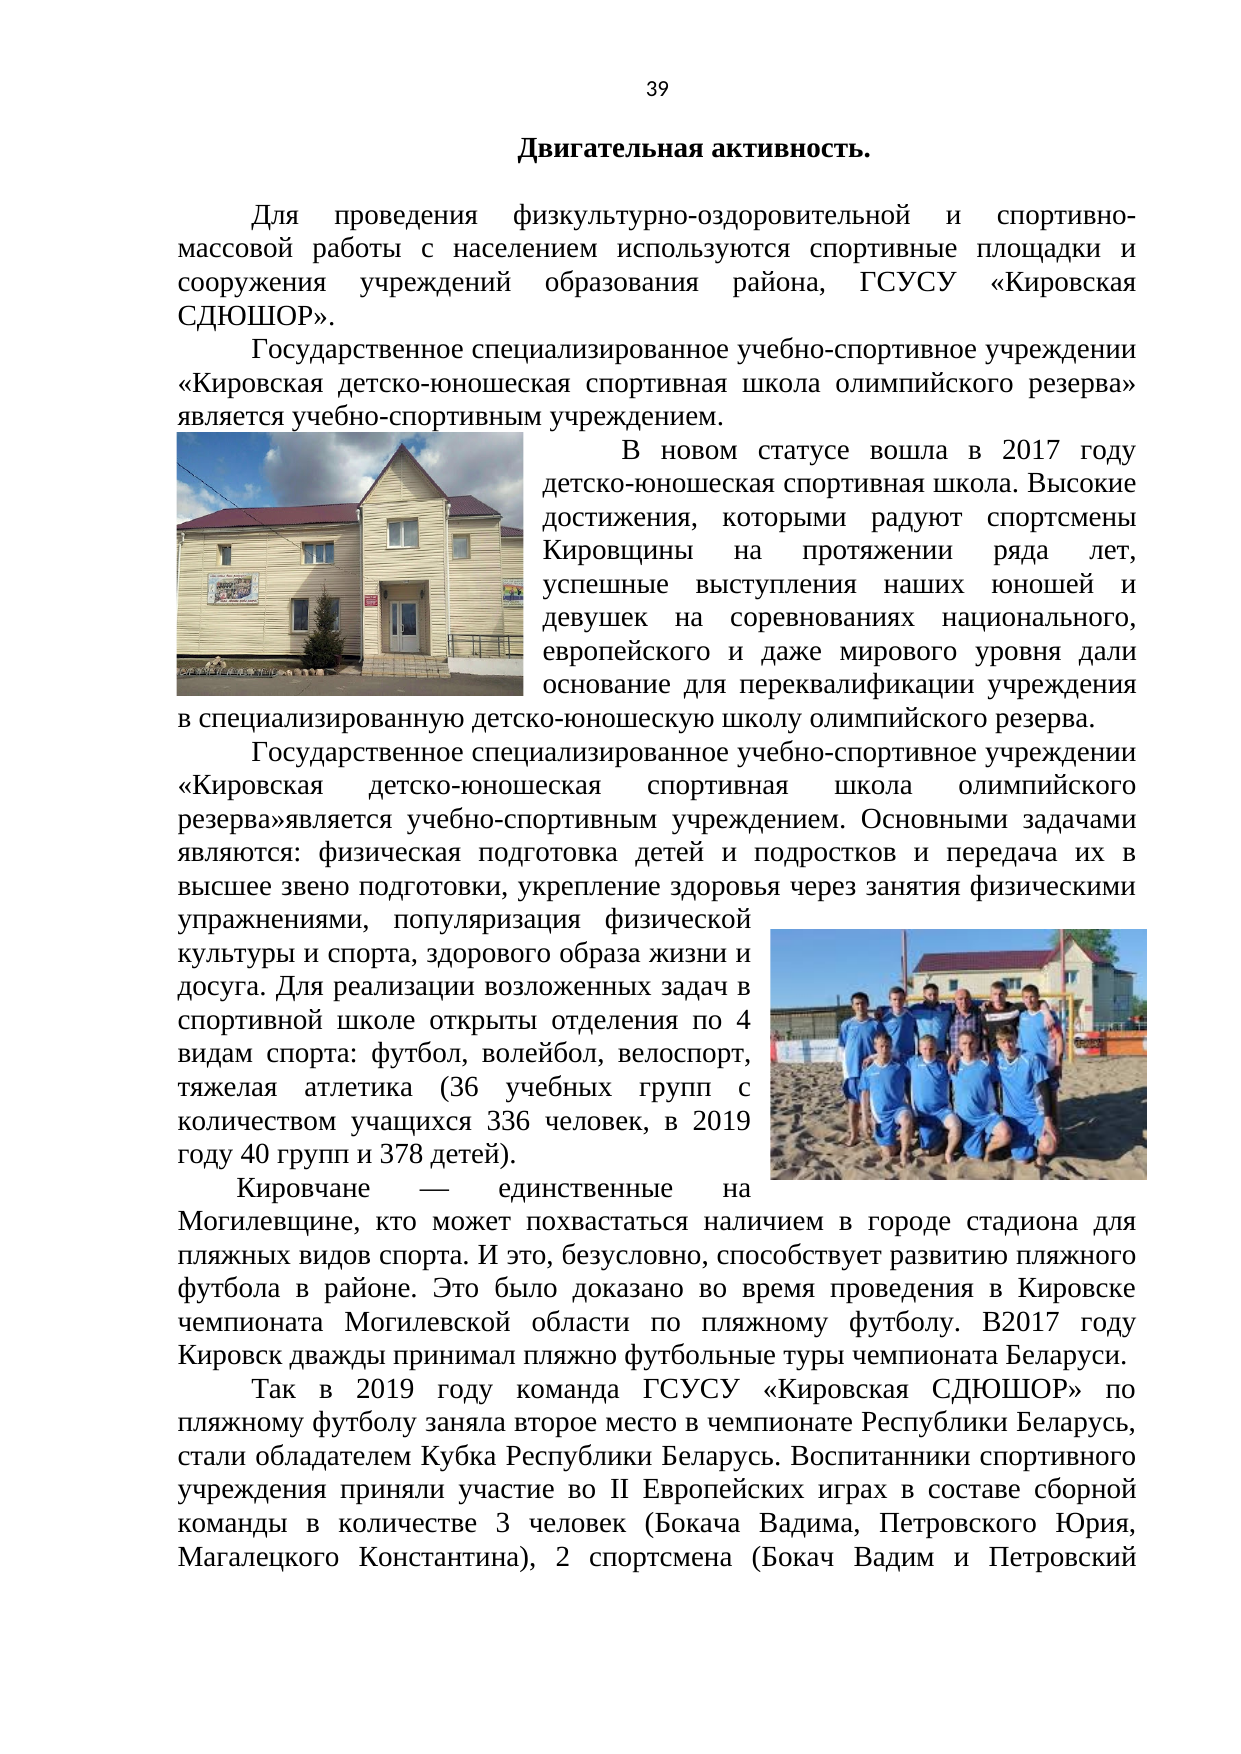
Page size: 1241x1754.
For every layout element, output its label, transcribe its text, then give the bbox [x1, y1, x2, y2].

picture [770, 929, 1147, 1180]
picture [176, 432, 524, 696]
text Для проведения физкультурно-оздоровительной и спортивно-массовой работы с населением используются спортивные площадки и сооружения учреждений образования района, ГСУСУ «Кировская СДЮШОР». [177, 197, 1137, 331]
text Двигательная активность. [177, 130, 1137, 163]
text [177, 1371, 1137, 1572]
list Государственное специализированное учебно-спортивное учреждении «Кировская детско-юношеская спортивная школа олимпийского резерва»является учебно-спортивным учреждением. Основными задачами являются: физическая подготовка детей и подростков и передача их в высшее звено подготовки, укрепление здоровья через занятия физическими упражнениями, популяризация физической культуры и спорта, здорового образа жизни и досуга. Для реализации возложенных задач в спортивной школе открыты отделения по 4 видам спорта: футбол, волейбол, велоспорт, тяжелая атлетика (36 учебных групп с количеством учащихся 336 человек, в 2019 году 40 групп и 378 детей). [177, 734, 1137, 1170]
text Кировчане — единственные на Могилевщине, кто может похвастаться наличием в городе стадиона для пляжных видов спорта. И это, безусловно, способствует развитию пляжного футбола в районе. Это было доказано во время проведения в Кировске чемпионата Могилевской области по пляжному футболу. В2017 году Кировск дважды принимал пляжно футбольные туры чемпионата Беларуси. [177, 1170, 1137, 1371]
text Государственное специализированное учебно-спортивное учреждении «Кировская детско-юношеская спортивная школа олимпийского резерва» является учебно-спортивным учреждением. [177, 331, 1137, 432]
